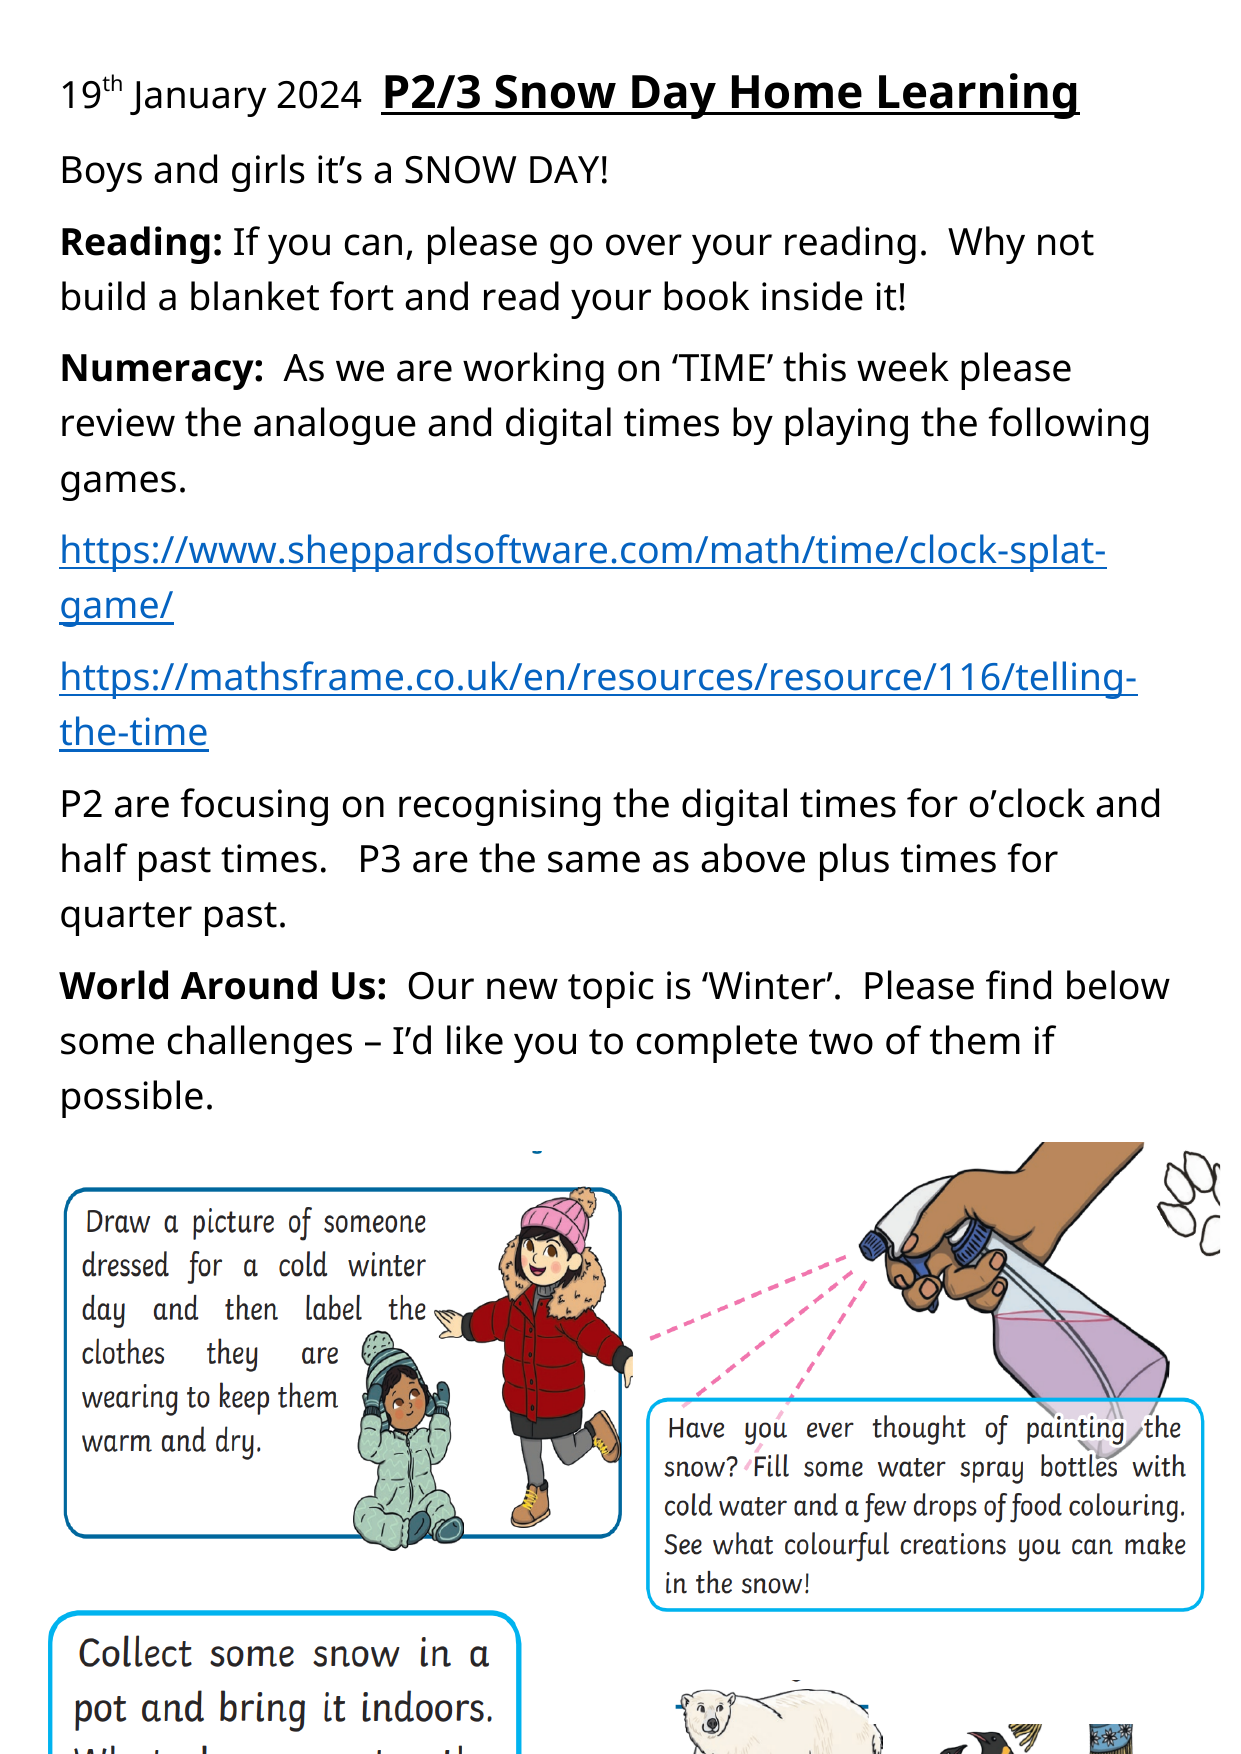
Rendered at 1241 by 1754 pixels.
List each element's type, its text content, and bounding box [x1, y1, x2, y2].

text https://www.sheppardsoftware.com/math/time/clock-splat-game/ [59, 524, 1181, 630]
text Boys and girls it’s a SNOW DAY! [59, 143, 1181, 194]
text World Around Us: Our new topic is ‘Winter’. Please find below some challenges – I’d like you to complete two of them if possible. [59, 959, 1181, 1121]
text Reading: If you can, please go over your reading. Why not build a blanket fort and read your book inside it! [59, 215, 1181, 321]
text 19th January 2024 P2/3 Snow Day Home Learning [59, 59, 1181, 121]
picture [35, 1580, 530, 1754]
picture [53, 1616, 516, 1754]
text https://mathsframe.co.uk/en/resources/resource/116/telling-the-time [59, 651, 1181, 757]
text P2 are focusing on recognising the digital times for o’clock and half past times. P3 are the same as above plus times for quarter past. [59, 777, 1181, 939]
picture [46, 1142, 1221, 1627]
picture [587, 1680, 1137, 1754]
text Numeracy: As we are working on ‘TIME’ this week please review the analogue and digital times by playing the following games. [59, 342, 1181, 503]
